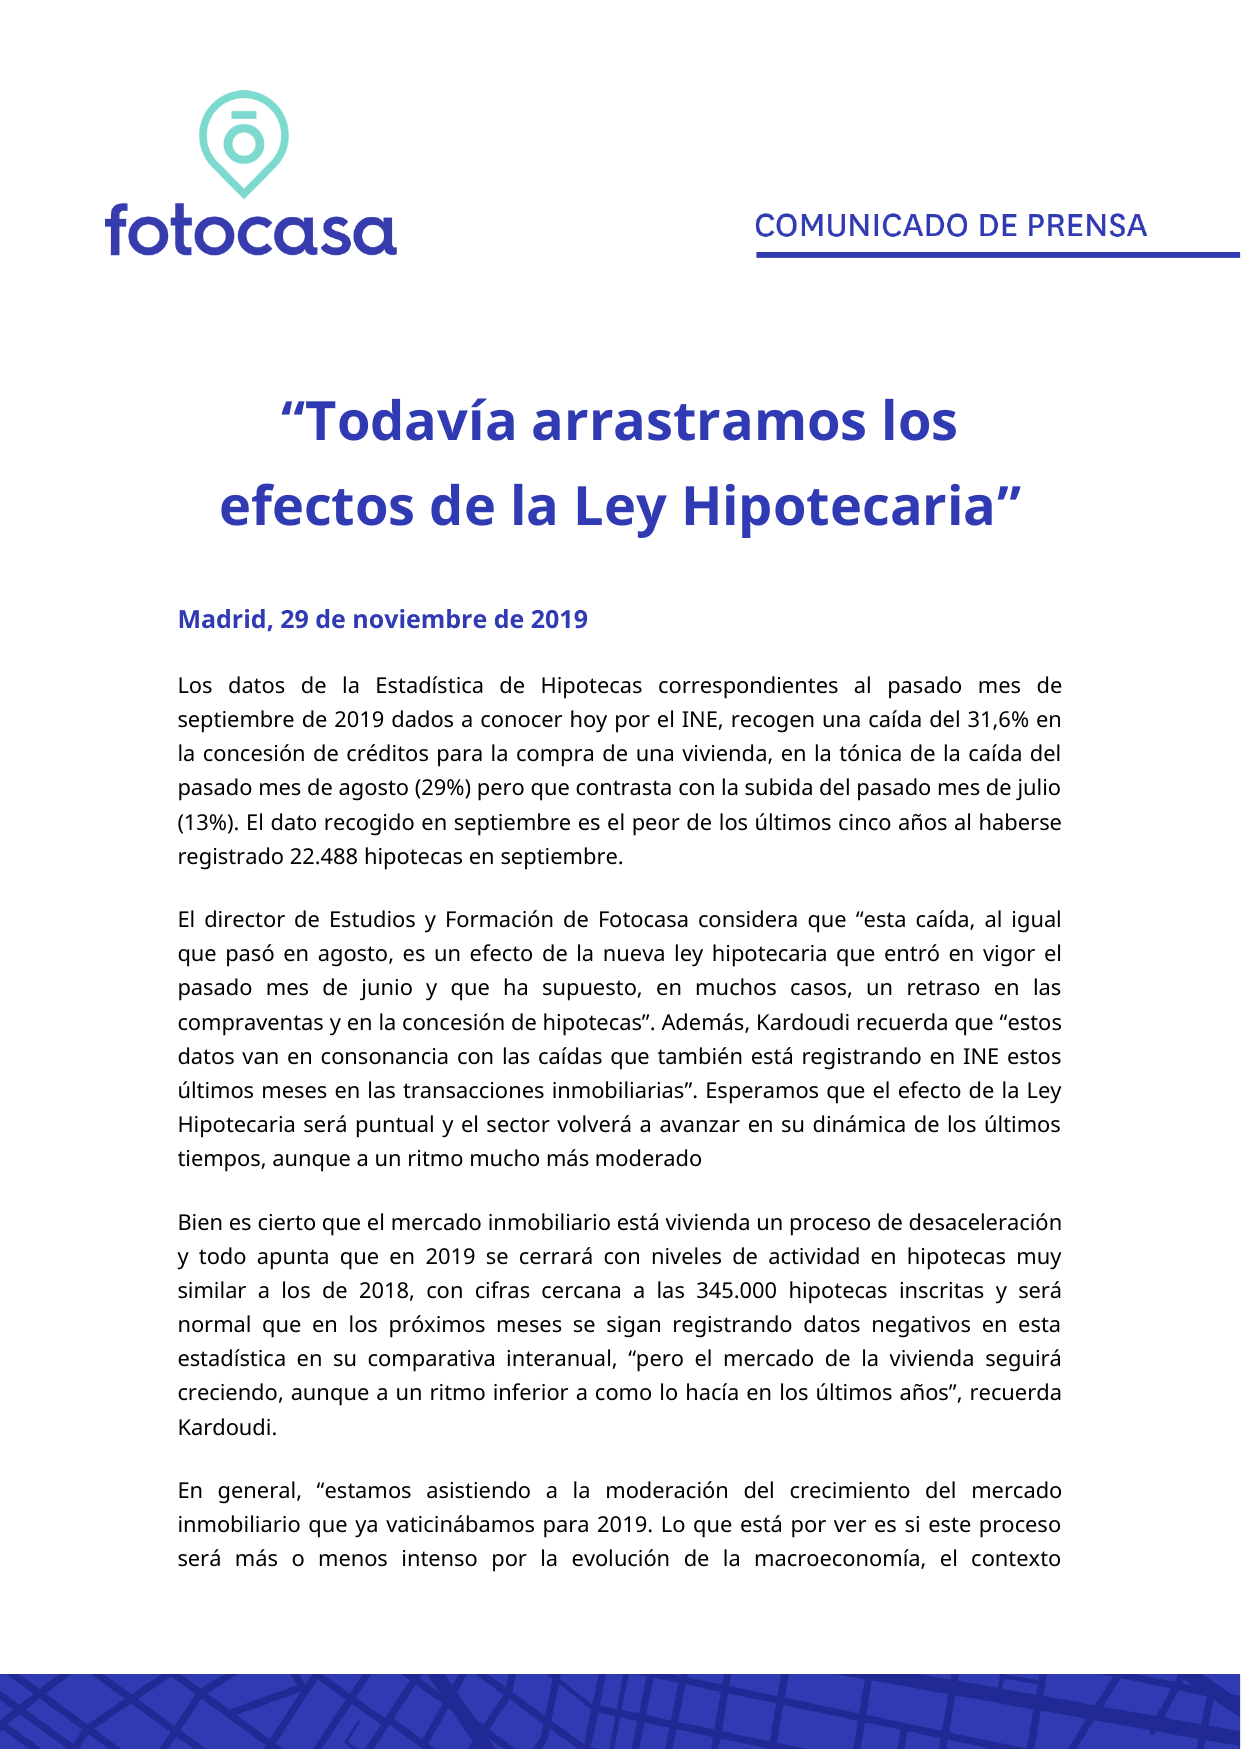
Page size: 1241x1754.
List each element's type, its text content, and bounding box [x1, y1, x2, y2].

text “Todavía arrastramos los efectos de la Ley Hipotecaria” [177, 382, 1063, 574]
text El director de Estudios y Formación de Fotocasa considera que “esta caída, al igual que pasó en agosto, es un efecto de la nueva ley hipotecaria que entró en vigor el pasado mes de junio y que ha supuesto, en muchos casos, un retraso en las compraventas y en la concesión de hipotecas”. Además, Kardoudi recuerda que “estos datos van en consonancia con las caídas que también está registrando en INE estos últimos meses en las transacciones inmobiliarias”. Esperamos que el efecto de la Ley Hipotecaria será puntual y el sector volverá a avanzar en su dinámica de los últimos tiempos, aunque a un ritmo mucho más moderado [177, 904, 1063, 1173]
picture [0, 1674, 1241, 1749]
text Los datos de la Estadística de Hipotecas correspondientes al pasado mes de septiembre de 2019 dados a conocer hoy por el INE, recogen una caída del 31,6% en la concesión de créditos para la compra de una vivienda, en la tónica de la caída del pasado mes de agosto (29%) pero que contrasta con la subida del pasado mes de julio (13%). El dato recogido en septiembre es el peor de los últimos cinco años al haberse registrado 22.488 hipotecas en septiembre. [177, 670, 1063, 871]
text Bien es cierto que el mercado inmobiliario está vivienda un proceso de desaceleración y todo apunta que en 2019 se cerrará con niveles de actividad en hipotecas muy similar a los de 2018, con cifras cercana a las 345.000 hipotecas inscritas y será normal que en los próximos meses se sigan registrando datos negativos en esta estadística en su comparativa interanual, “pero el mercado de la vivienda seguirá creciendo, aunque a un ritmo inferior a como lo hacía en los últimos años”, recuerda Kardoudi. [177, 1207, 1063, 1441]
picture [3, 90, 1241, 258]
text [177, 1475, 1063, 1573]
text Madrid, 29 de noviembre de 2019 [177, 602, 1063, 636]
